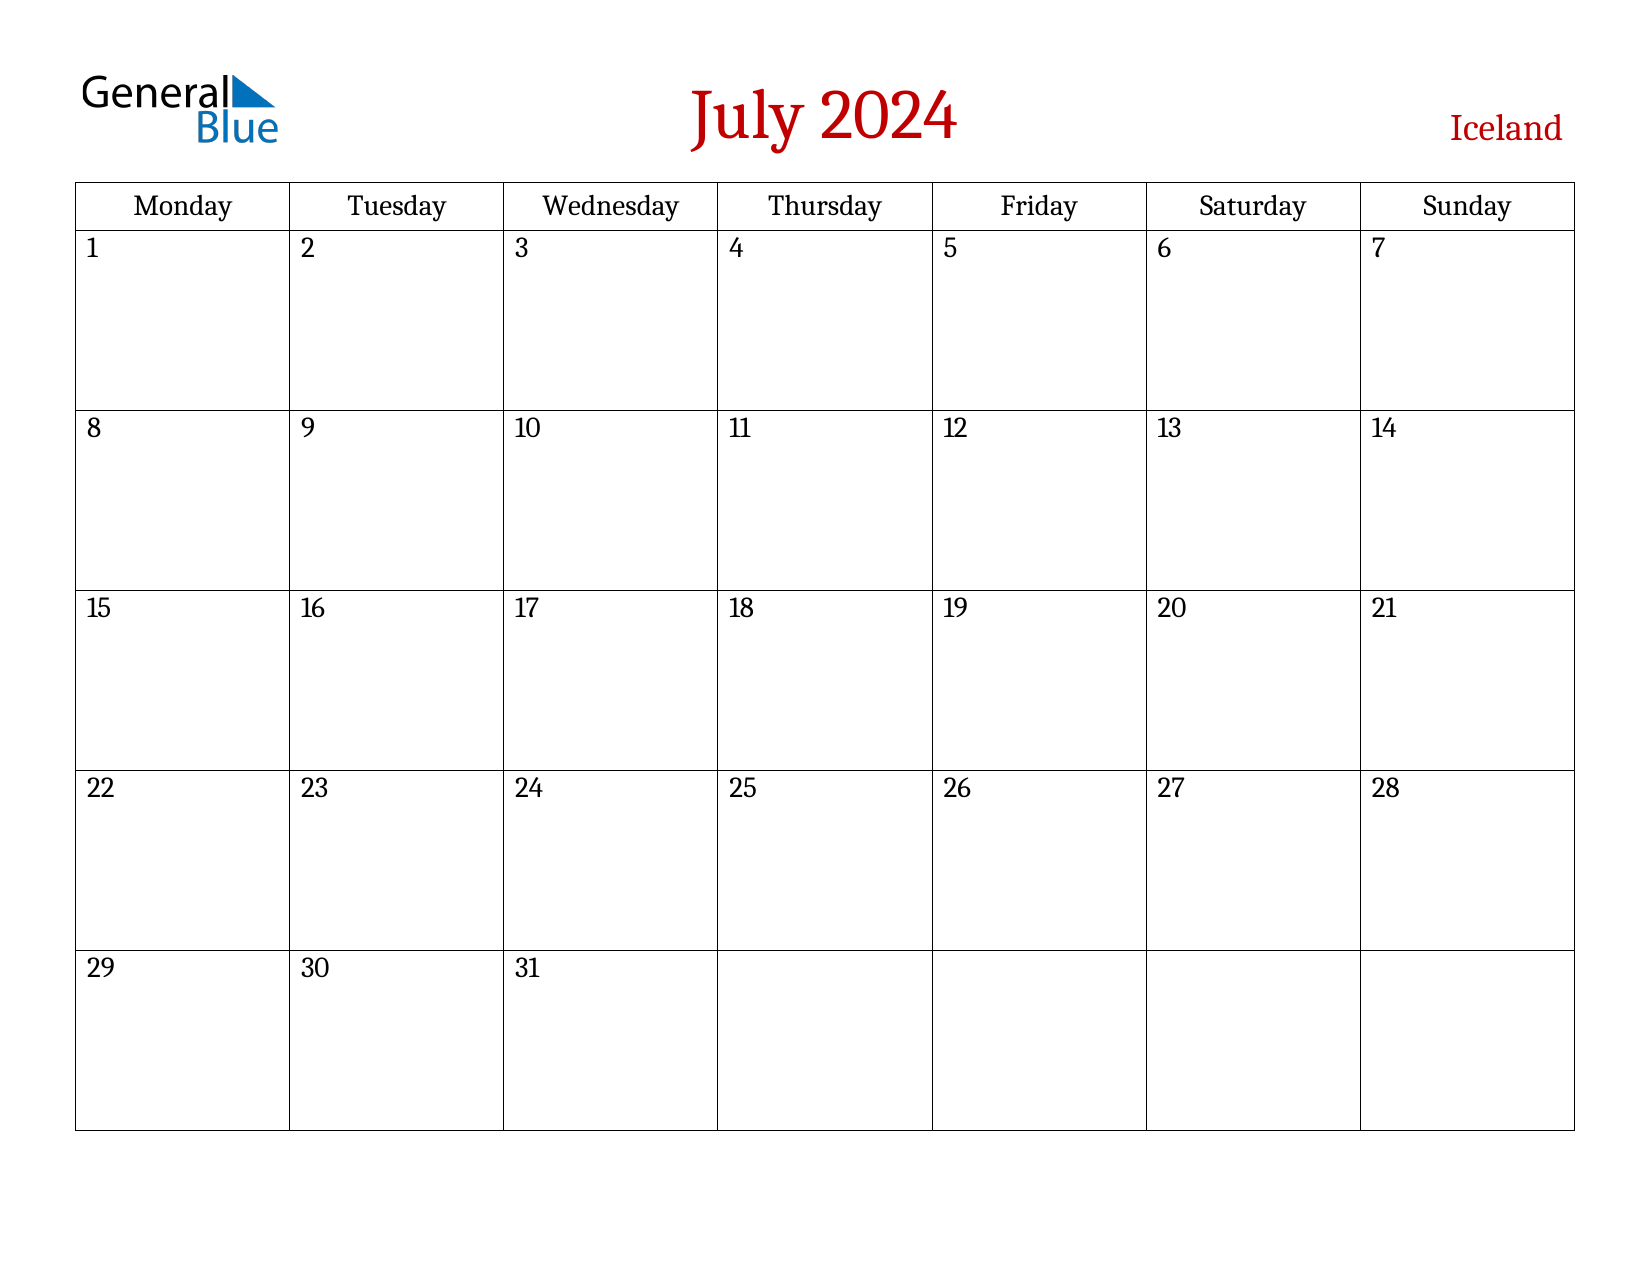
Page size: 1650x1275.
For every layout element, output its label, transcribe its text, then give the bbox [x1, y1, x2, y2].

table_cell [718, 625, 932, 770]
table_cell 19 [933, 591, 1146, 625]
table_cell [504, 805, 717, 950]
table_header [76, 75, 503, 182]
table_cell [1147, 625, 1360, 770]
table_cell 24 [504, 771, 717, 805]
table_header July 2024 [504, 75, 1146, 182]
table_cell 2 [290, 231, 503, 264]
table_cell [76, 445, 289, 590]
table_cell [504, 985, 717, 1130]
table_cell [1361, 951, 1574, 985]
table_cell [290, 985, 503, 1130]
table_cell [718, 445, 932, 590]
table_cell Saturday [1147, 183, 1360, 230]
table_cell 26 [933, 771, 1146, 805]
table_cell 9 [290, 411, 503, 444]
table_cell 8 [76, 411, 289, 444]
table_cell 28 [1361, 771, 1574, 805]
table_cell [718, 805, 932, 950]
table_cell 3 [504, 231, 717, 264]
table_cell 4 [718, 231, 932, 264]
table_cell 5 [933, 231, 1146, 264]
table_cell 16 [290, 591, 503, 625]
table_cell Monday [76, 183, 289, 230]
table_cell 6 [1147, 231, 1360, 264]
table_cell [933, 625, 1146, 770]
table_cell [76, 265, 289, 410]
table_cell [76, 805, 289, 950]
table_cell 30 [290, 951, 503, 985]
table_cell Thursday [718, 183, 932, 230]
table_cell [76, 985, 289, 1130]
table_cell [504, 265, 717, 410]
table_cell 14 [1361, 411, 1574, 444]
table_cell [933, 265, 1146, 410]
table_cell [718, 985, 932, 1130]
table_cell [504, 625, 717, 770]
table_cell 29 [76, 951, 289, 985]
table_cell [1361, 985, 1574, 1130]
table_cell [76, 625, 289, 770]
table_cell 11 [718, 411, 932, 444]
table_cell Tuesday [290, 183, 503, 230]
table_cell 23 [290, 771, 503, 805]
table_cell 27 [1147, 771, 1360, 805]
table_cell [1147, 805, 1360, 950]
table_cell [1361, 805, 1574, 950]
table_cell 13 [1147, 411, 1360, 444]
table_cell [933, 985, 1146, 1130]
table_cell Sunday [1361, 183, 1574, 230]
table_header Iceland [1146, 75, 1574, 182]
table_cell 18 [718, 591, 932, 625]
table_cell 21 [1361, 591, 1574, 625]
table_cell 10 [504, 411, 717, 444]
table_cell [290, 445, 503, 590]
table_cell [290, 265, 503, 410]
table_cell [290, 625, 503, 770]
table_cell 12 [933, 411, 1146, 444]
table_cell 20 [1147, 591, 1360, 625]
table_cell [1361, 265, 1574, 410]
table_cell [718, 951, 932, 985]
table_cell [933, 445, 1146, 590]
table_cell [933, 951, 1146, 985]
table_cell 25 [718, 771, 932, 805]
table_cell 22 [76, 771, 289, 805]
table_cell 17 [504, 591, 717, 625]
table_cell 7 [1361, 231, 1574, 264]
table_cell [504, 445, 717, 590]
table_cell [1147, 951, 1360, 985]
table_cell Wednesday [504, 183, 717, 230]
table_cell [1147, 445, 1360, 590]
picture [82, 75, 278, 143]
table_cell [290, 805, 503, 950]
table_cell [718, 265, 932, 410]
table_cell 31 [504, 951, 717, 985]
table_cell Friday [933, 183, 1146, 230]
table_cell [1361, 625, 1574, 770]
table_cell [1147, 985, 1360, 1130]
table_cell [933, 805, 1146, 950]
table_cell 1 [76, 231, 289, 264]
table_cell 15 [76, 591, 289, 625]
table_cell [1361, 445, 1574, 590]
table_cell [1147, 265, 1360, 410]
